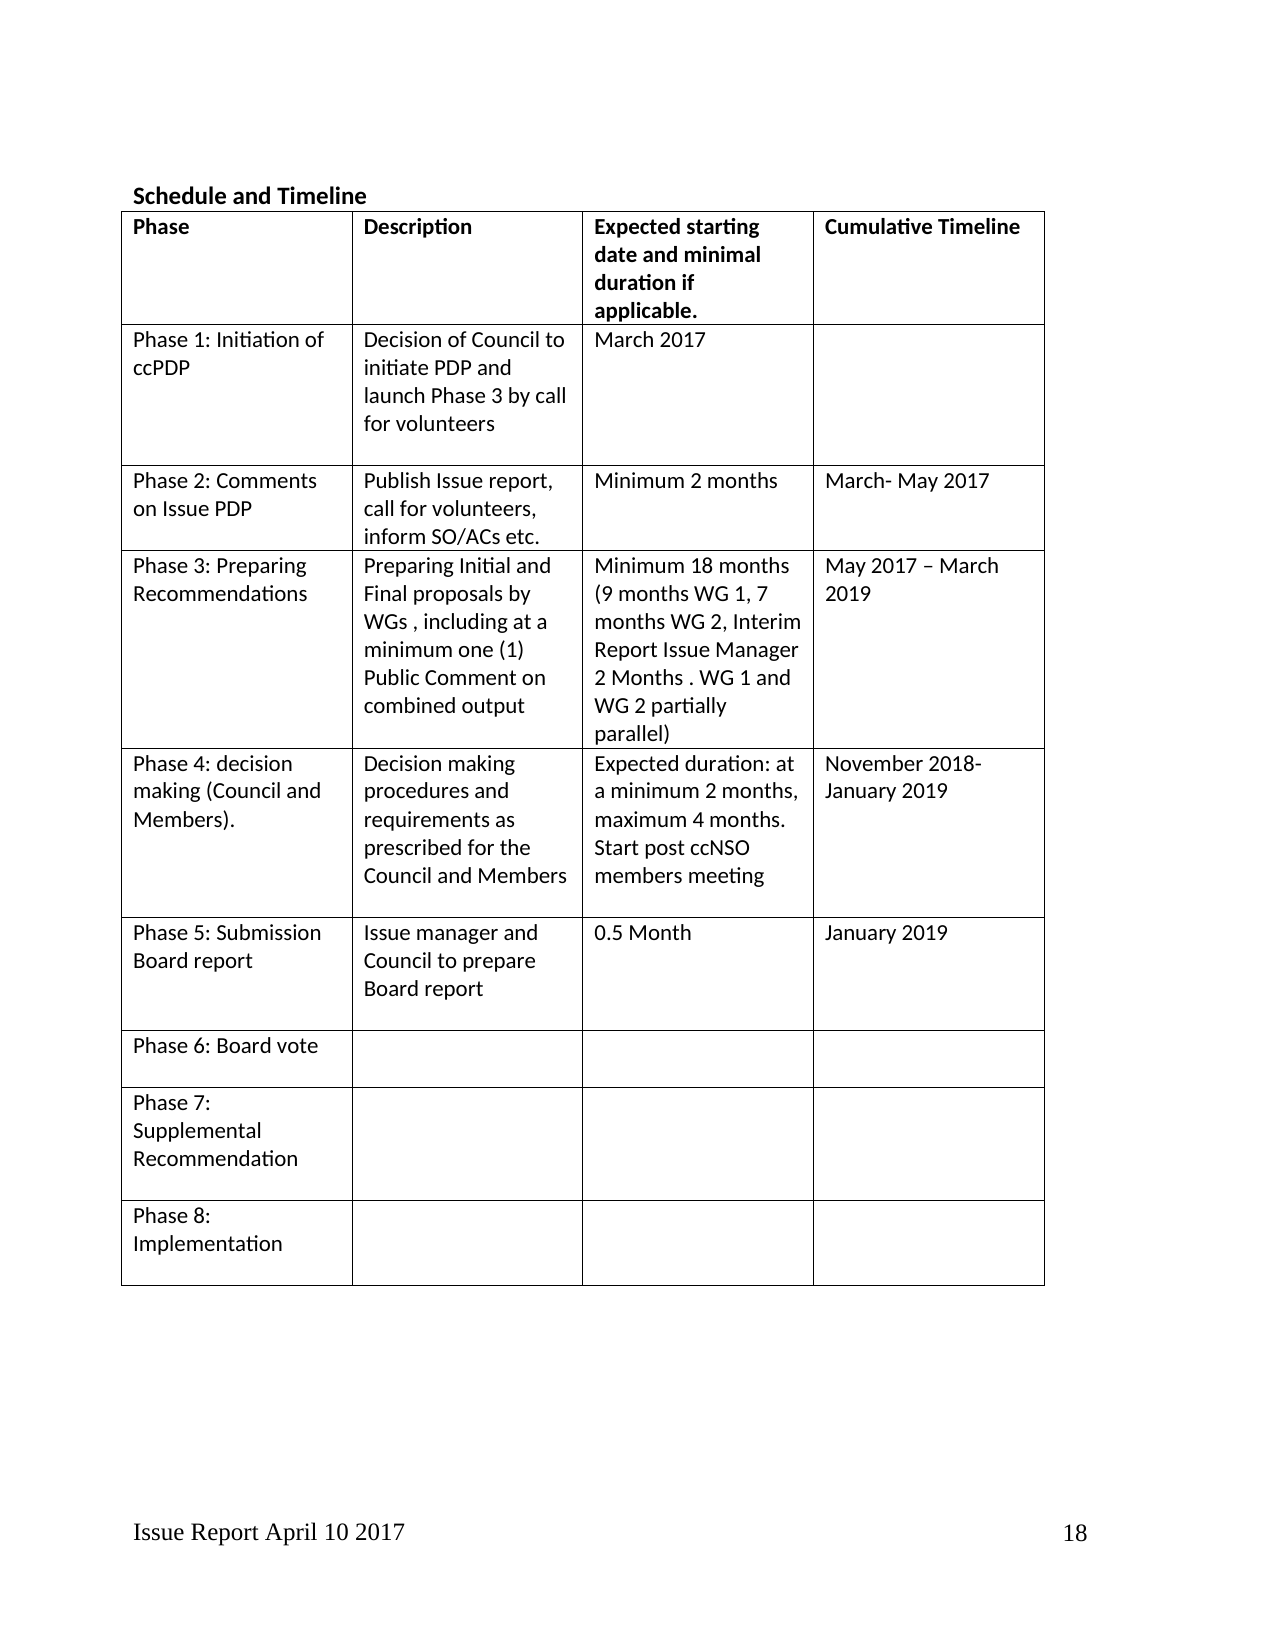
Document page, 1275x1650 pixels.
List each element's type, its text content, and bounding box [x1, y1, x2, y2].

table_cell Phase 1: Initiation of ccPDP [122, 325, 352, 465]
table_cell [814, 1031, 1044, 1087]
table_cell [814, 1088, 1044, 1200]
table_cell Phase 7: Supplemental Recommendation [122, 1088, 352, 1200]
table_cell Phase 8: Implementation [122, 1201, 352, 1285]
table_cell Publish Issue report, call for volunteers, inform SO/ACs etc. [353, 466, 582, 550]
table_cell Phase 4: decision making (Council and Members). [122, 749, 352, 917]
table_cell [583, 1201, 813, 1285]
table_header Phase [122, 212, 352, 324]
table_cell Phase 3: Preparing Recommendations [122, 551, 352, 748]
table_cell Expected duration: at a minimum 2 months, maximum 4 months. Start post ccNSO members meeting [583, 749, 813, 917]
table_cell [814, 325, 1044, 465]
table_cell [353, 1088, 582, 1200]
table_cell [583, 1031, 813, 1087]
table_cell November 2018- January 2019 [814, 749, 1044, 917]
table_cell March 2017 [583, 325, 813, 465]
table_cell [814, 1201, 1044, 1285]
table_cell Preparing Initial and Final proposals by WGs , including at a minimum one (1) Public Comment on combined output [353, 551, 582, 748]
table_cell Minimum 2 months [583, 466, 813, 550]
table_header Cumulative Timeline [814, 212, 1044, 324]
table_header Description [353, 212, 582, 324]
table_cell Issue manager and Council to prepare Board report [353, 918, 582, 1030]
table_cell Phase 2: Comments on Issue PDP [122, 466, 352, 550]
table_cell March- May 2017 [814, 466, 1044, 550]
table_cell 0.5 Month [583, 918, 813, 1030]
table_cell January 2019 [814, 918, 1044, 1030]
table_cell [353, 1031, 582, 1087]
table_cell Decision of Council to initiate PDP and launch Phase 3 by call for volunteers [353, 325, 582, 465]
table_cell Decision making procedures and requirements as prescribed for the Council and Members [353, 749, 582, 917]
table_cell Phase 5: Submission Board report [122, 918, 352, 1030]
table_cell May 2017 – March 2019 [814, 551, 1044, 748]
text Schedule and Timeline [133, 181, 1087, 211]
table_cell Phase 6: Board vote [122, 1031, 352, 1087]
table_header Expected starting date and minimal duration if applicable. [583, 212, 813, 324]
table_cell [353, 1201, 582, 1285]
table_cell Minimum 18 months (9 months WG 1, 7 months WG 2, Interim Report Issue Manager 2 Months . WG 1 and WG 2 partially parallel) [583, 551, 813, 748]
table_cell [583, 1088, 813, 1200]
